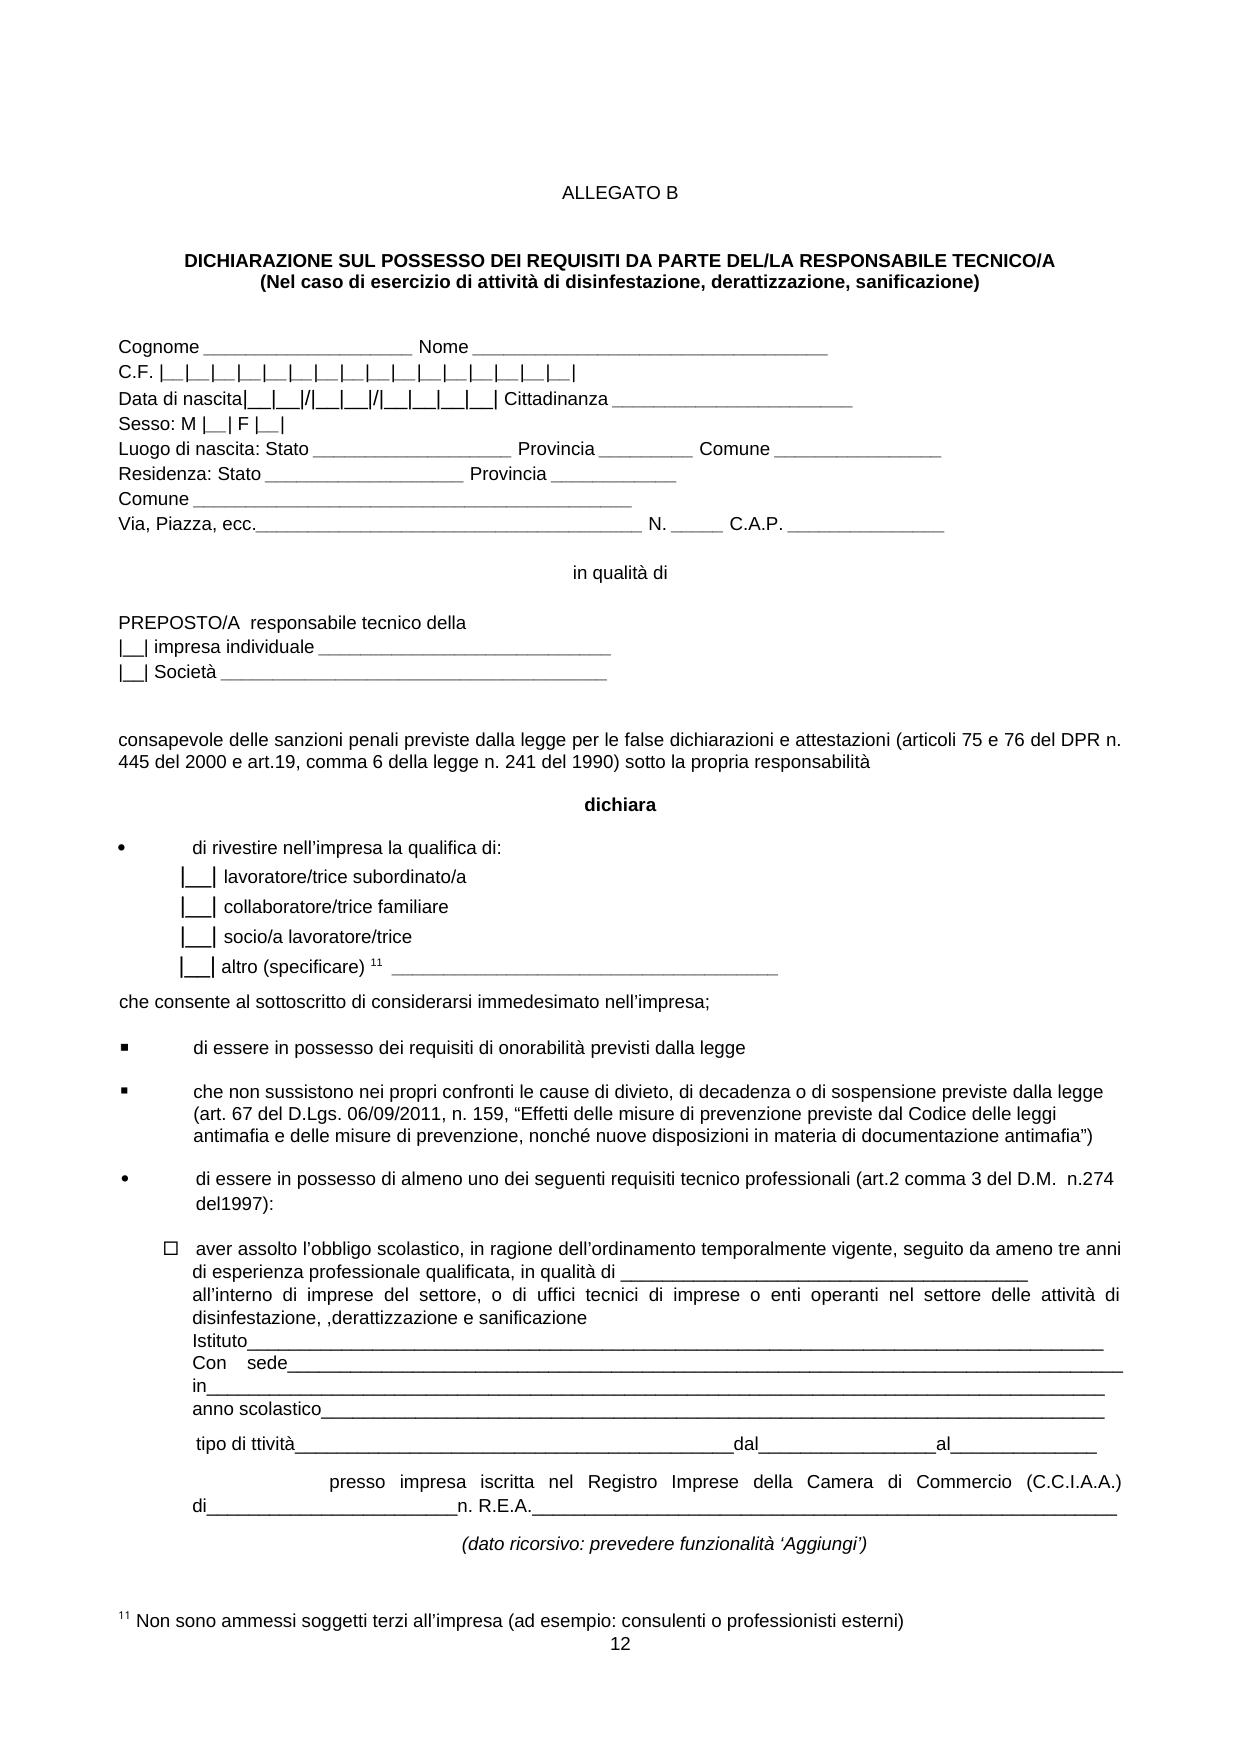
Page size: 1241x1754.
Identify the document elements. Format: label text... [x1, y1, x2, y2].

text tipo di ttività__________________________________________dal_________________al______________ [118, 1433, 1122, 1455]
text Con sede________________________________________________________________________________ in______________________________________________________________________________________ [192, 1352, 1122, 1397]
list |__| altro (specificare) _____________________________________ [103, 952, 1122, 979]
text Data di nascita|__|__|/|__|__|/|__|__|__|__| Cittadinanza _______________________ [118, 386, 1122, 409]
list di rivestire nell’impresa la qualifica di: [118, 837, 1122, 858]
text aver assolto l’obbligo scolastico, in ragione dell’ordinamento temporalmente vigente, seguito da ameno tre anni di esperienza professionale qualificata, in qualità di _______________________________________ [118, 1238, 1122, 1282]
list |__| collaboratore/trice familiare [103, 892, 1122, 918]
text Cognome ____________________ Nome __________________________________ [118, 336, 1122, 358]
text C.F. |__|__|__|__|__|__|__|__|__|__|__|__|__|__|__|__| [118, 361, 1122, 382]
list di essere in possesso dei requisiti di onorabilità previsti dalla legge [119, 1037, 1122, 1059]
list DICHIARAZIONE SUL POSSESSO DEI REQUISITI DA PARTE DEL/LA RESPONSABILE TECNICO/A [118, 250, 1122, 271]
list che non sussistono nei propri confronti le cause di divieto, di decadenza o di sospensione previste dalla legge (art. 67 del D.Lgs. 06/09/2011, n. 159, “Effetti delle misure di prevenzione previste dal Codice delle leggi antimafia e delle misure di prevenzione, nonché nuove disposizioni in materia di documentazione antimafia”) [119, 1081, 1122, 1146]
text (dato ricorsivo: prevedere funzionalità ‘Aggiungi’) [207, 1532, 1122, 1554]
text presso impresa iscritta nel Registro Imprese della Camera di Commercio (C.C.I.A.A.) di________________________n. R.E.A.________________________________________________________ [118, 1470, 1122, 1517]
list (Nel caso di esercizio di attività di disinfestazione, derattizzazione, sanificazione) [118, 271, 1122, 293]
text Luogo di nascita: Stato ___________________ Provincia _________ Comune ________________ [118, 438, 1122, 459]
text all’interno di imprese del settore, o di uffici tecnici di imprese o enti operanti nel settore delle attività di disinfestazione, ,derattizzazione e sanificazione [192, 1284, 1122, 1328]
text Sesso: M |__| F |__| [118, 413, 1122, 435]
text anno scolastico___________________________________________________________________________ [192, 1398, 1122, 1419]
list dichiara [118, 794, 1122, 815]
text |__| impresa individuale ____________________________ [118, 636, 1122, 658]
list che consente al sottoscritto di considerarsi immedesimato nell’impresa; [103, 991, 1122, 1012]
text |__| Società _____________________________________ [118, 661, 1122, 683]
text PREPOSTO/A responsabile tecnico della [118, 611, 1122, 633]
list |__| socio/a lavoratore/trice [103, 922, 1122, 948]
text Via, Piazza, ecc._____________________________________ N. _____ C.A.P. _______________ [118, 512, 1122, 534]
text consapevole delle sanzioni penali previste dalla legge per le false dichiarazioni e attestazioni (articoli 75 e 76 del DPR n. 445 del 2000 e art.19, comma 6 della legge n. 241 del 1990) sotto la propria responsabilità [118, 729, 1122, 772]
text ALLEGATO B [118, 182, 1122, 203]
text Istituto__________________________________________________________________________________ [192, 1329, 1122, 1351]
list di essere in possesso di almeno uno dei seguenti requisiti tecnico professionali (art.2 comma 3 del D.M. n.274 del1997): [122, 1167, 1122, 1214]
text Residenza: Stato ___________________ Provincia ____________ [118, 463, 1122, 484]
text in qualità di [118, 562, 1122, 583]
text Comune __________________________________________ [118, 487, 1122, 509]
list |__| lavoratore/trice subordinato/a [103, 862, 1122, 888]
